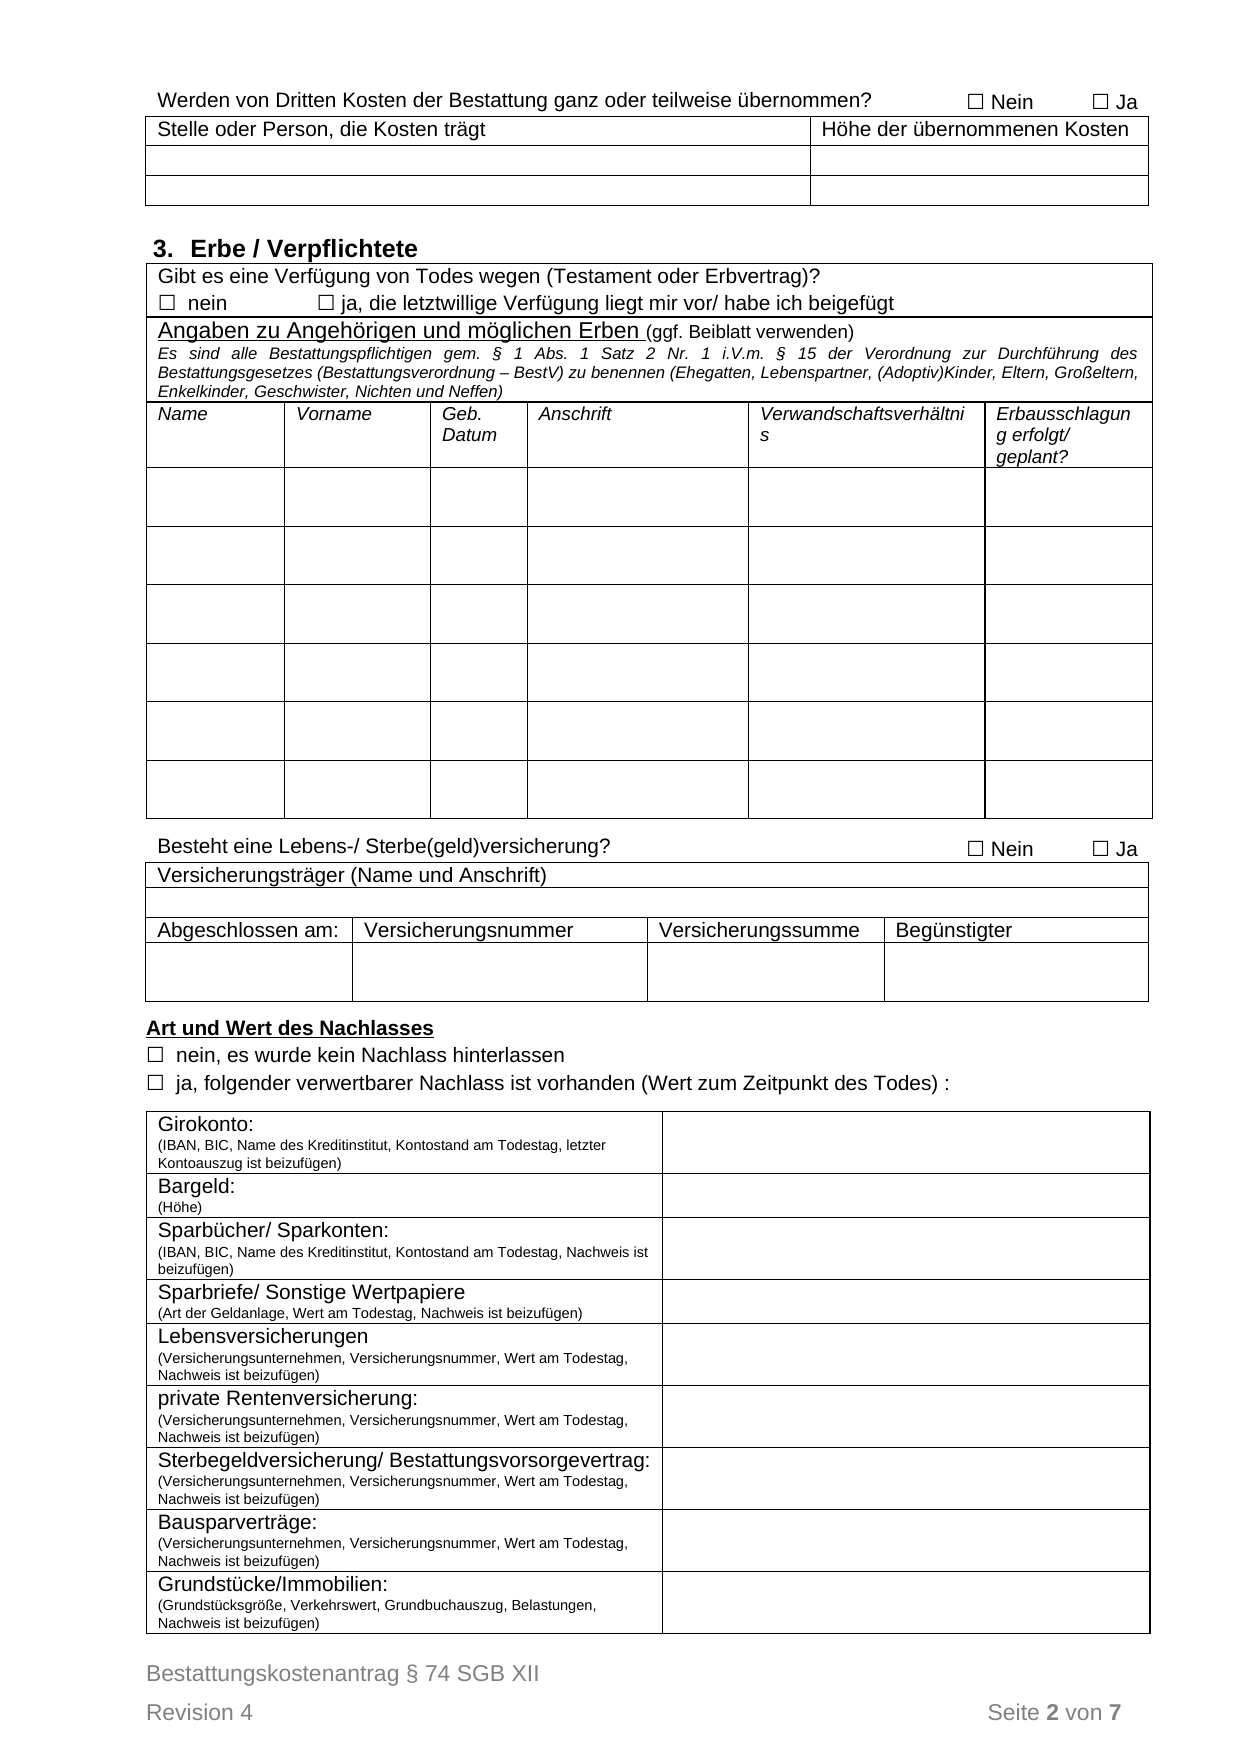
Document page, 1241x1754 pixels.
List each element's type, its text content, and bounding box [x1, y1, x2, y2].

table_cell private Rentenversicherung: (Versicherungsunternehmen, Versicherungsnummer, Wert am Todestag, Nachweis ist beizufügen) [147, 1386, 662, 1447]
table_cell [749, 527, 984, 584]
table_cell Bargeld: (Höhe) [147, 1174, 662, 1217]
table_cell [147, 585, 284, 643]
table_cell [663, 1280, 1149, 1323]
text nein, es wurde kein Nachlass hinterlassen [146, 1040, 1153, 1068]
table_cell Vorname [285, 403, 430, 467]
table_cell [663, 1510, 1149, 1571]
table_cell [749, 644, 984, 701]
table_header Gibt es eine Verfügung von Todes wegen (Testament oder Erbvertrag)? nein ja, die letztwillige Verfügung liegt mir vor/ habe ich beigefügt [147, 264, 1152, 316]
table_cell [663, 1174, 1149, 1217]
table_cell [663, 1386, 1149, 1447]
table_cell Begünstigter [885, 918, 1148, 942]
table_cell Abgeschlossen am: [146, 918, 352, 942]
table_header Nein Ja [943, 88, 1149, 116]
table_cell Stelle oder Person, die Kosten trägt [146, 117, 810, 145]
table_cell [146, 146, 810, 175]
table_cell [663, 1572, 1149, 1633]
table_cell [663, 1218, 1149, 1279]
table_cell [663, 1448, 1149, 1509]
table_cell [147, 468, 284, 526]
table_cell Höhe der übernommenen Kosten [811, 117, 1148, 145]
table_cell Name [147, 403, 284, 467]
table_header Girokonto: (IBAN, BIC, Name des Kreditinstitut, Kontostand am Todestag, letzter Kontoauszug ist beizufügen) [147, 1112, 662, 1173]
table_cell [431, 585, 527, 643]
table_cell [528, 468, 748, 526]
table_cell [431, 527, 527, 584]
table_cell [528, 761, 748, 818]
table_cell Anschrift [528, 403, 748, 467]
table_cell [285, 761, 430, 818]
table_cell [986, 585, 1152, 643]
table_cell [147, 761, 284, 818]
table_cell Lebensversicherungen (Versicherungsunternehmen, Versicherungsnummer, Wert am Todestag, Nachweis ist beizufügen) [147, 1324, 662, 1385]
table_header Werden von Dritten Kosten der Bestattung ganz oder teilweise übernommen? [146, 88, 943, 116]
text Art und Wert des Nachlasses [146, 1016, 1153, 1040]
table_cell [285, 468, 430, 526]
table_header [663, 1112, 1149, 1173]
table_cell Sterbegeldversicherung/ Bestattungsvorsorgevertrag: (Versicherungsunternehmen, Versicherungsnummer, Wert am Todestag, Nachweis ist beizufügen) [147, 1448, 662, 1509]
table_cell [353, 943, 647, 1001]
table_cell Geb. Datum [431, 403, 527, 467]
table_cell [431, 644, 527, 701]
table_cell [986, 702, 1152, 760]
table_cell [749, 585, 984, 643]
table_cell [285, 585, 430, 643]
table_cell [648, 943, 884, 1001]
table_cell Versicherungsträger (Name und Anschrift) [146, 863, 1148, 887]
table_cell [663, 1324, 1149, 1385]
table_cell [749, 468, 984, 526]
table_cell [285, 527, 430, 584]
table_cell [285, 644, 430, 701]
list Erbe / Verpflichtete [153, 234, 1153, 263]
table_cell [146, 176, 810, 204]
table_cell [749, 702, 984, 760]
table_cell [986, 468, 1152, 526]
table_cell [811, 146, 1148, 175]
table_cell [285, 702, 430, 760]
table_cell [986, 527, 1152, 584]
table_cell Erbausschlagung erfolgt/ geplant? [986, 403, 1152, 467]
table_cell [811, 176, 1148, 204]
table_cell [431, 468, 527, 526]
table_cell [528, 644, 748, 701]
table_cell [885, 943, 1148, 1001]
table_cell [147, 644, 284, 701]
table_cell Versicherungsnummer [353, 918, 647, 942]
table_cell [146, 888, 1148, 917]
table_cell Verwandschaftsverhältnis [749, 403, 984, 467]
table_cell [147, 527, 284, 584]
table_cell [431, 761, 527, 818]
table_cell [147, 702, 284, 760]
table_cell [528, 527, 748, 584]
table_cell Angaben zu Angehörigen und möglichen Erben (ggf. Beiblatt verwenden) Es sind alle Bestattungspflichtigen gem. § 1 Abs. 1 Satz 2 Nr. 1 i.V.m. § 15 der Verordnung zur Durchführung des Bestattungsgesetzes (Bestattungsverordnung – BestV) zu benennen (Ehegatten, Lebenspartner, (Adoptiv)Kinder, Eltern, Großeltern, Enkelkinder, Geschwister, Nichten und Neffen) [147, 318, 1152, 401]
table_cell [986, 761, 1152, 818]
table_cell Grundstücke/Immobilien: (Grundstücksgröße, Verkehrswert, Grundbuchauszug, Belastungen, Nachweis ist beizufügen) [147, 1572, 662, 1633]
table_cell Versicherungssumme [648, 918, 884, 942]
table_header Nein Ja [943, 834, 1149, 862]
table_cell [528, 702, 748, 760]
table_cell [146, 943, 352, 1001]
table_cell [749, 761, 984, 818]
table_cell Sparbriefe/ Sonstige Wertpapiere (Art der Geldanlage, Wert am Todestag, Nachweis ist beizufügen) [147, 1280, 662, 1323]
table_cell [986, 644, 1152, 701]
table_cell [528, 585, 748, 643]
table_cell Bausparverträge: (Versicherungsunternehmen, Versicherungsnummer, Wert am Todestag, Nachweis ist beizufügen) [147, 1510, 662, 1571]
table_cell [431, 702, 527, 760]
text ja, folgender verwertbarer Nachlass ist vorhanden (Wert zum Zeitpunkt des Todes) : [146, 1068, 1153, 1097]
table_cell Sparbücher/ Sparkonten: (IBAN, BIC, Name des Kreditinstitut, Kontostand am Todestag, Nachweis ist beizufügen) [147, 1218, 662, 1279]
table_header Besteht eine Lebens-/ Sterbe(geld)versicherung? [146, 834, 943, 862]
